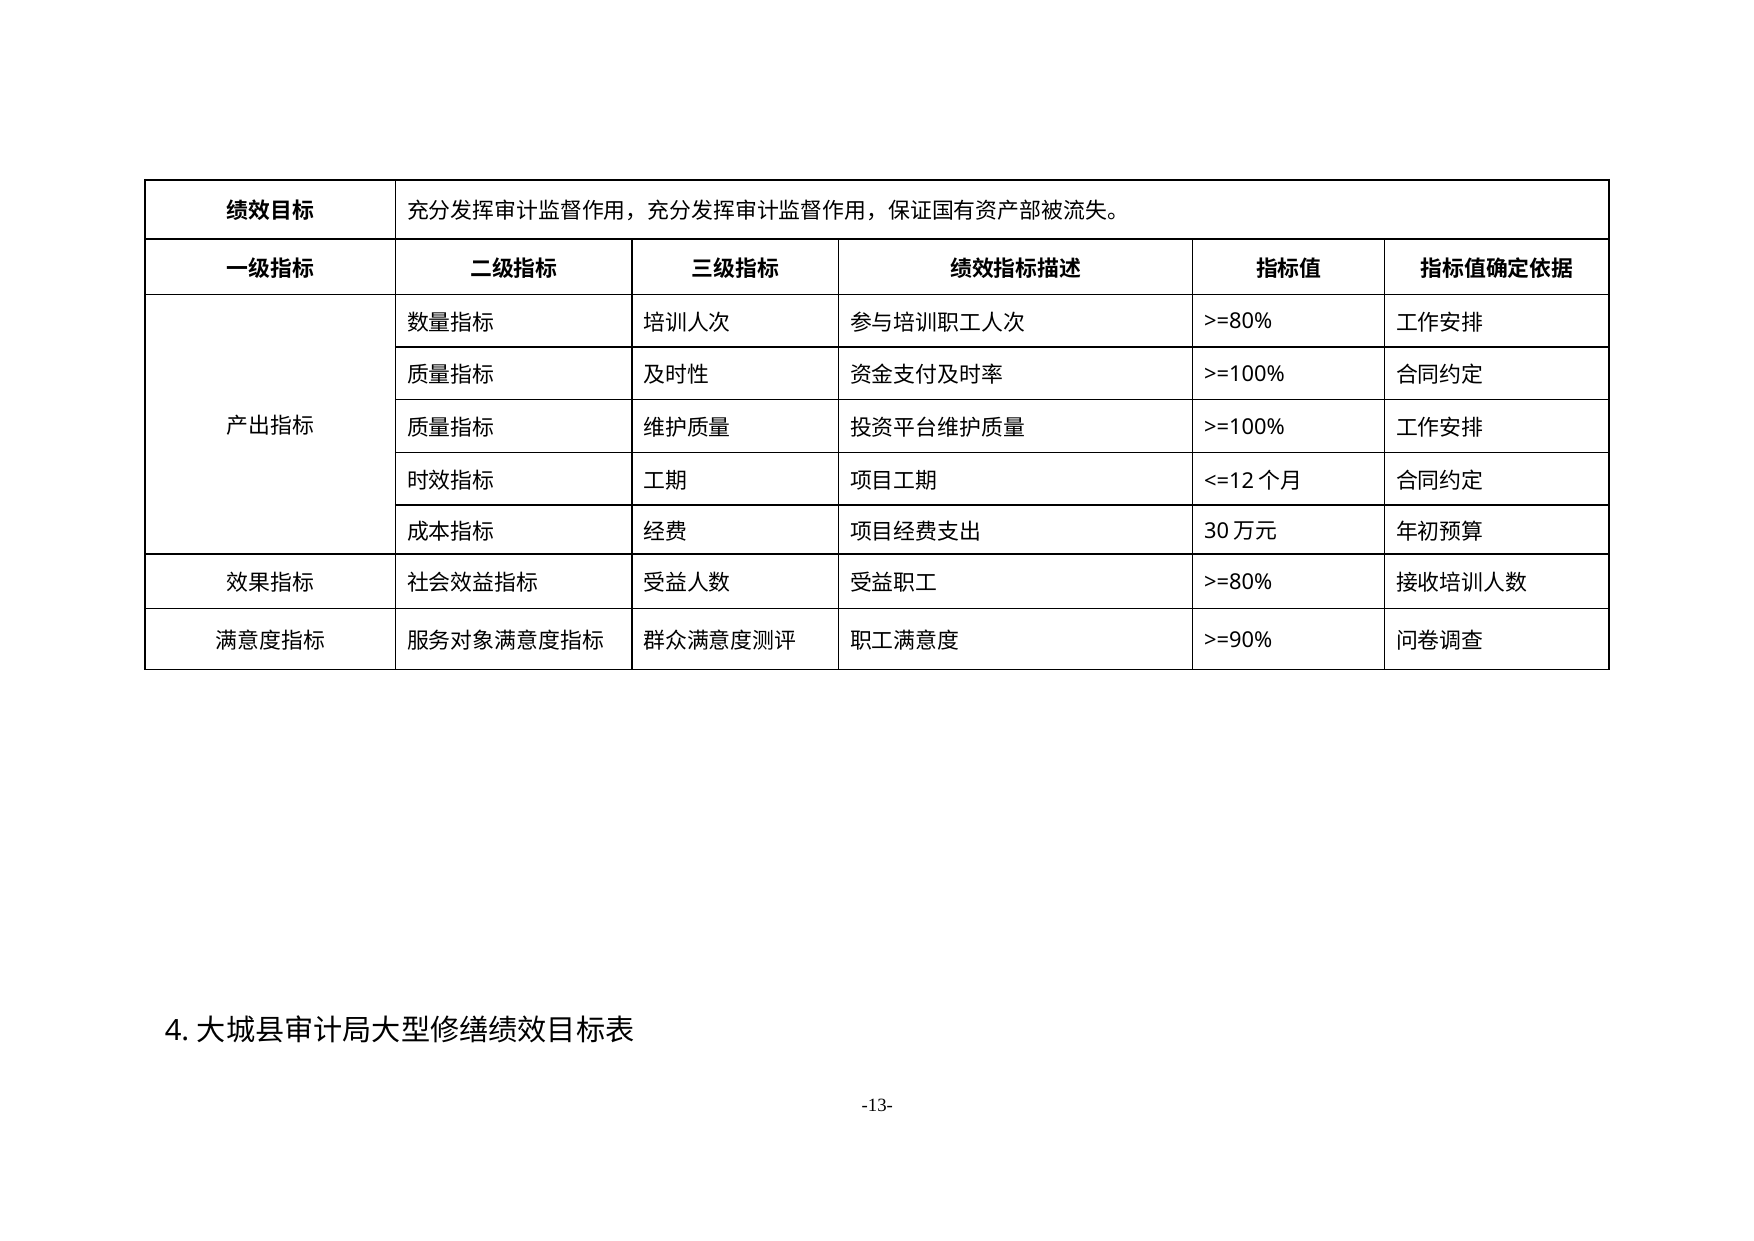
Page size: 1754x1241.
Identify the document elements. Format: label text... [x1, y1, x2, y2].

table_cell 一级指标 [146, 240, 395, 293]
table_cell 数量指标 [396, 295, 631, 346]
table_cell >=100% [1193, 400, 1384, 451]
table_cell 30万元 [1193, 506, 1384, 553]
table_cell 质量指标 [396, 348, 631, 399]
table_cell 指标值确定依据 [1385, 240, 1608, 293]
table_header 充分发挥审计监督作用，充分发挥审计监督作用，保证国有资产部被流失。 [396, 181, 1608, 238]
table_cell 绩效指标描述 [839, 240, 1192, 293]
table_cell >=80% [1193, 295, 1384, 346]
table_cell 服务对象满意度指标 [396, 609, 631, 669]
table_cell 问卷调查 [1385, 609, 1608, 669]
table_cell 时效指标 [396, 453, 631, 504]
table_cell 满意度指标 [146, 609, 395, 669]
table_cell 群众满意度测评 [633, 609, 838, 669]
text 4. 大城县审计局大型修缮绩效目标表 [106, 995, 1648, 1060]
table_cell 职工满意度 [839, 609, 1192, 669]
table_cell 合同约定 [1385, 348, 1608, 399]
table_cell 社会效益指标 [396, 555, 631, 608]
table_header 绩效目标 [146, 181, 395, 238]
table_cell 经费 [633, 506, 838, 553]
table_cell 培训人次 [633, 295, 838, 346]
table_cell 质量指标 [396, 400, 631, 451]
table_cell 工期 [633, 453, 838, 504]
table_cell 参与培训职工人次 [839, 295, 1192, 346]
table_cell 项目经费支出 [839, 506, 1192, 553]
table_cell 接收培训人数 [1385, 555, 1608, 608]
table_cell 成本指标 [396, 506, 631, 553]
table_cell 产出指标 [146, 295, 395, 553]
table_cell 及时性 [633, 348, 838, 399]
table_cell 年初预算 [1385, 506, 1608, 553]
table_cell 工作安排 [1385, 295, 1608, 346]
table_cell 资金支付及时率 [839, 348, 1192, 399]
table_cell >=90% [1193, 609, 1384, 669]
table_cell 受益职工 [839, 555, 1192, 608]
table_cell >=80% [1193, 555, 1384, 608]
table_cell 投资平台维护质量 [839, 400, 1192, 451]
table_cell 工作安排 [1385, 400, 1608, 451]
table_cell >=100% [1193, 348, 1384, 399]
table_cell 维护质量 [633, 400, 838, 451]
table_cell 受益人数 [633, 555, 838, 608]
table_cell 效果指标 [146, 555, 395, 608]
table_cell 三级指标 [633, 240, 838, 293]
table_cell 指标值 [1193, 240, 1384, 293]
table_cell 合同约定 [1385, 453, 1608, 504]
table_cell <=12个月 [1193, 453, 1384, 504]
table_cell 二级指标 [396, 240, 631, 293]
table_cell 项目工期 [839, 453, 1192, 504]
